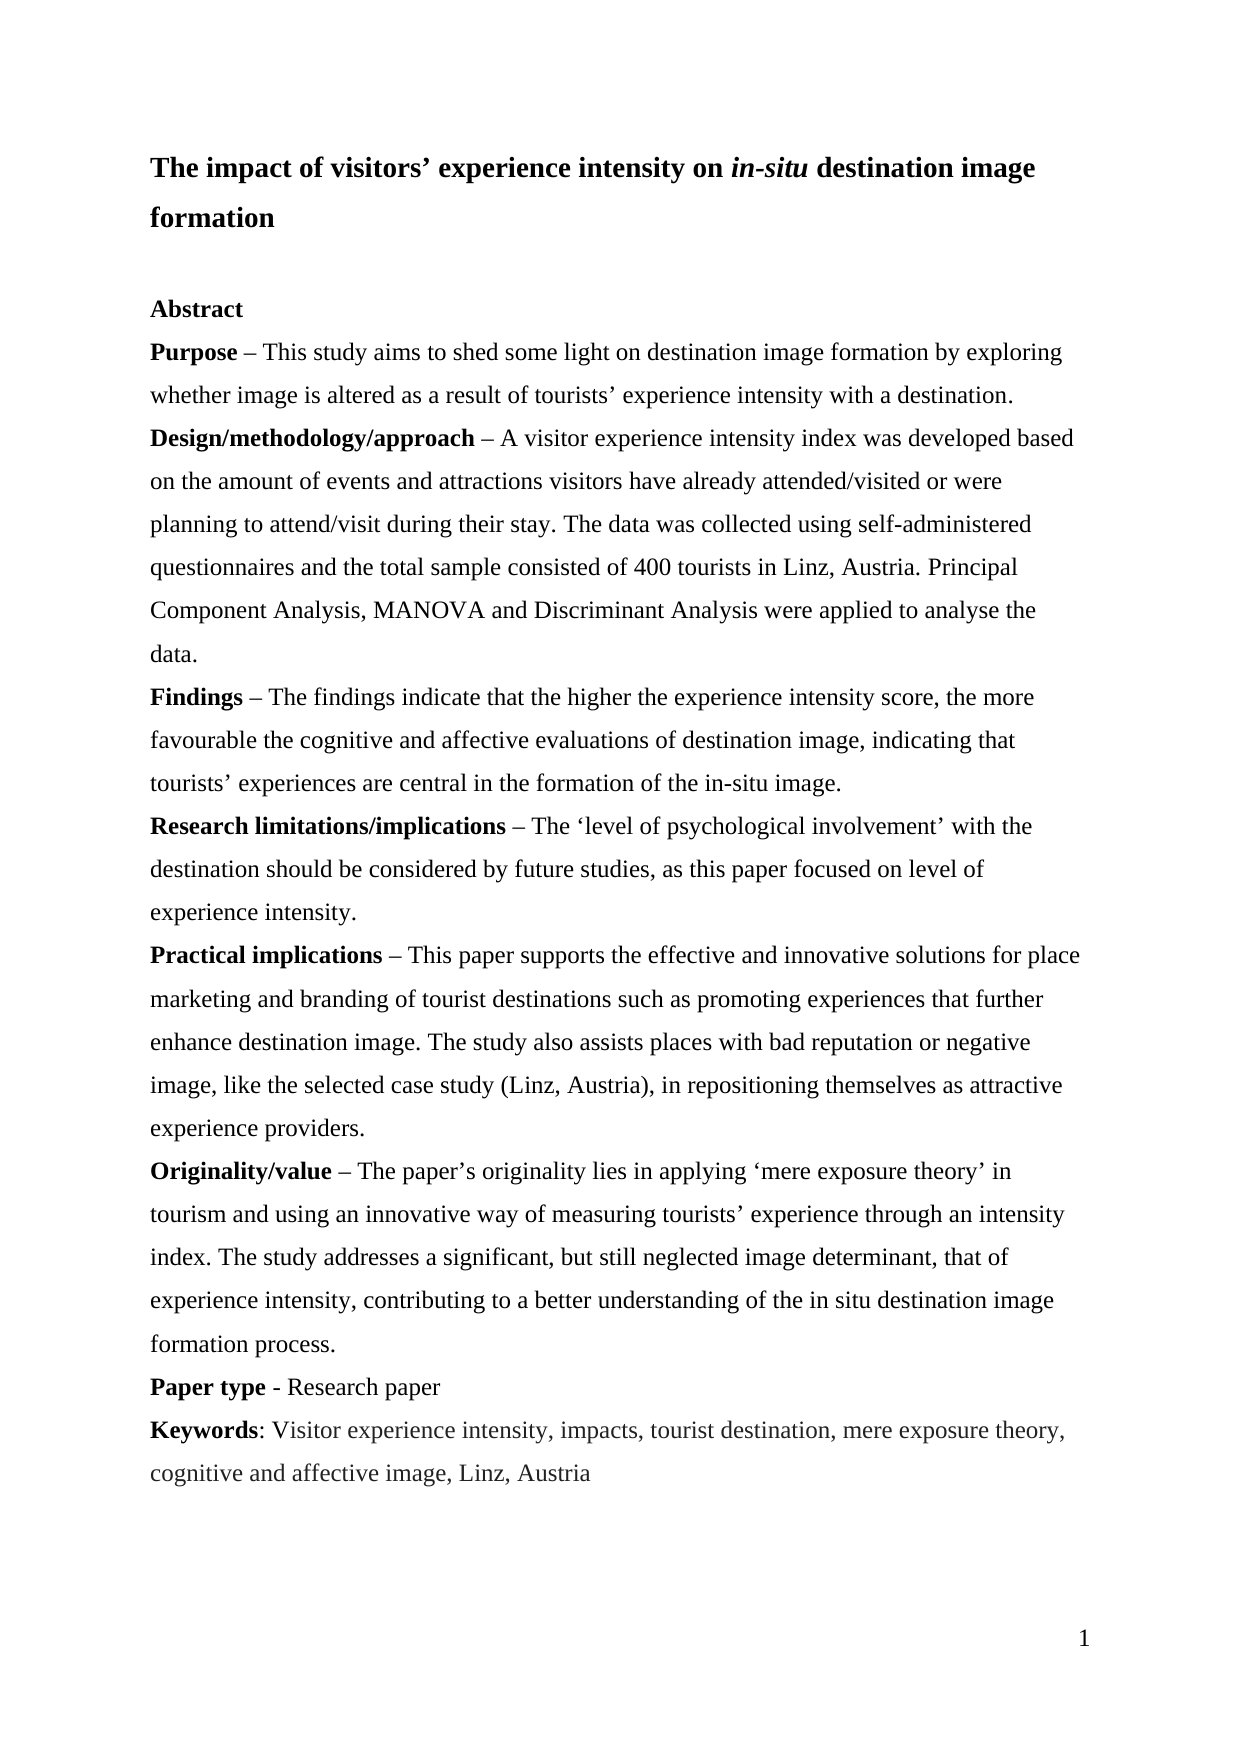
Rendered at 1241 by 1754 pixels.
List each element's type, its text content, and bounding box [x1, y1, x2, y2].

subtitle The impact of visitors’ experience intensity on in-situ destination image formation [150, 150, 1090, 234]
text Purpose – This study aims to shed some light on destination image formation by exploring whether image is altered as a result of tourists’ experience intensity with a destination. [150, 337, 1090, 409]
text Originality/value – The paper’s originality lies in applying ‘mere exposure theory’ in tourism and using an innovative way of measuring tourists’ experience through an intensity index. The study addresses a significant, but still neglected image determinant, that of experience intensity, contributing to a better understanding of the in situ destination image formation process. [150, 1156, 1090, 1357]
text Paper type - Research paper [150, 1372, 1090, 1401]
text Research limitations/implications – The ‘level of psychological involvement’ with the destination should be considered by future studies, as this paper focused on level of experience intensity. [150, 811, 1090, 926]
text Practical implications – This paper supports the effective and innovative solutions for place marketing and branding of tourist destinations such as promoting experiences that further enhance destination image. The study also assists places with bad reputation or negative image, like the selected case study (Linz, Austria), in repositioning themselves as attractive experience providers. [150, 941, 1090, 1142]
text Design/methodology/approach – A visitor experience intensity index was developed based on the amount of events and attractions visitors have already attended/visited or were planning to attend/visit during their stay. The data was collected using self-administered questionnaires and the total sample consisted of 400 tourists in Linz, Austria. Principal Component Analysis, MANOVA and Discriminant Analysis were applied to analyse the data. [150, 423, 1090, 667]
text Findings – The findings indicate that the higher the experience intensity score, the more favourable the cognitive and affective evaluations of destination image, indicating that tourists’ experiences are central in the formation of the in-situ image. [150, 682, 1090, 797]
text Abstract [150, 294, 1090, 322]
text Keywords: Visitor experience intensity, impacts, tourist destination, mere exposure theory, cognitive and affective image, Linz, Austria [150, 1415, 1090, 1487]
